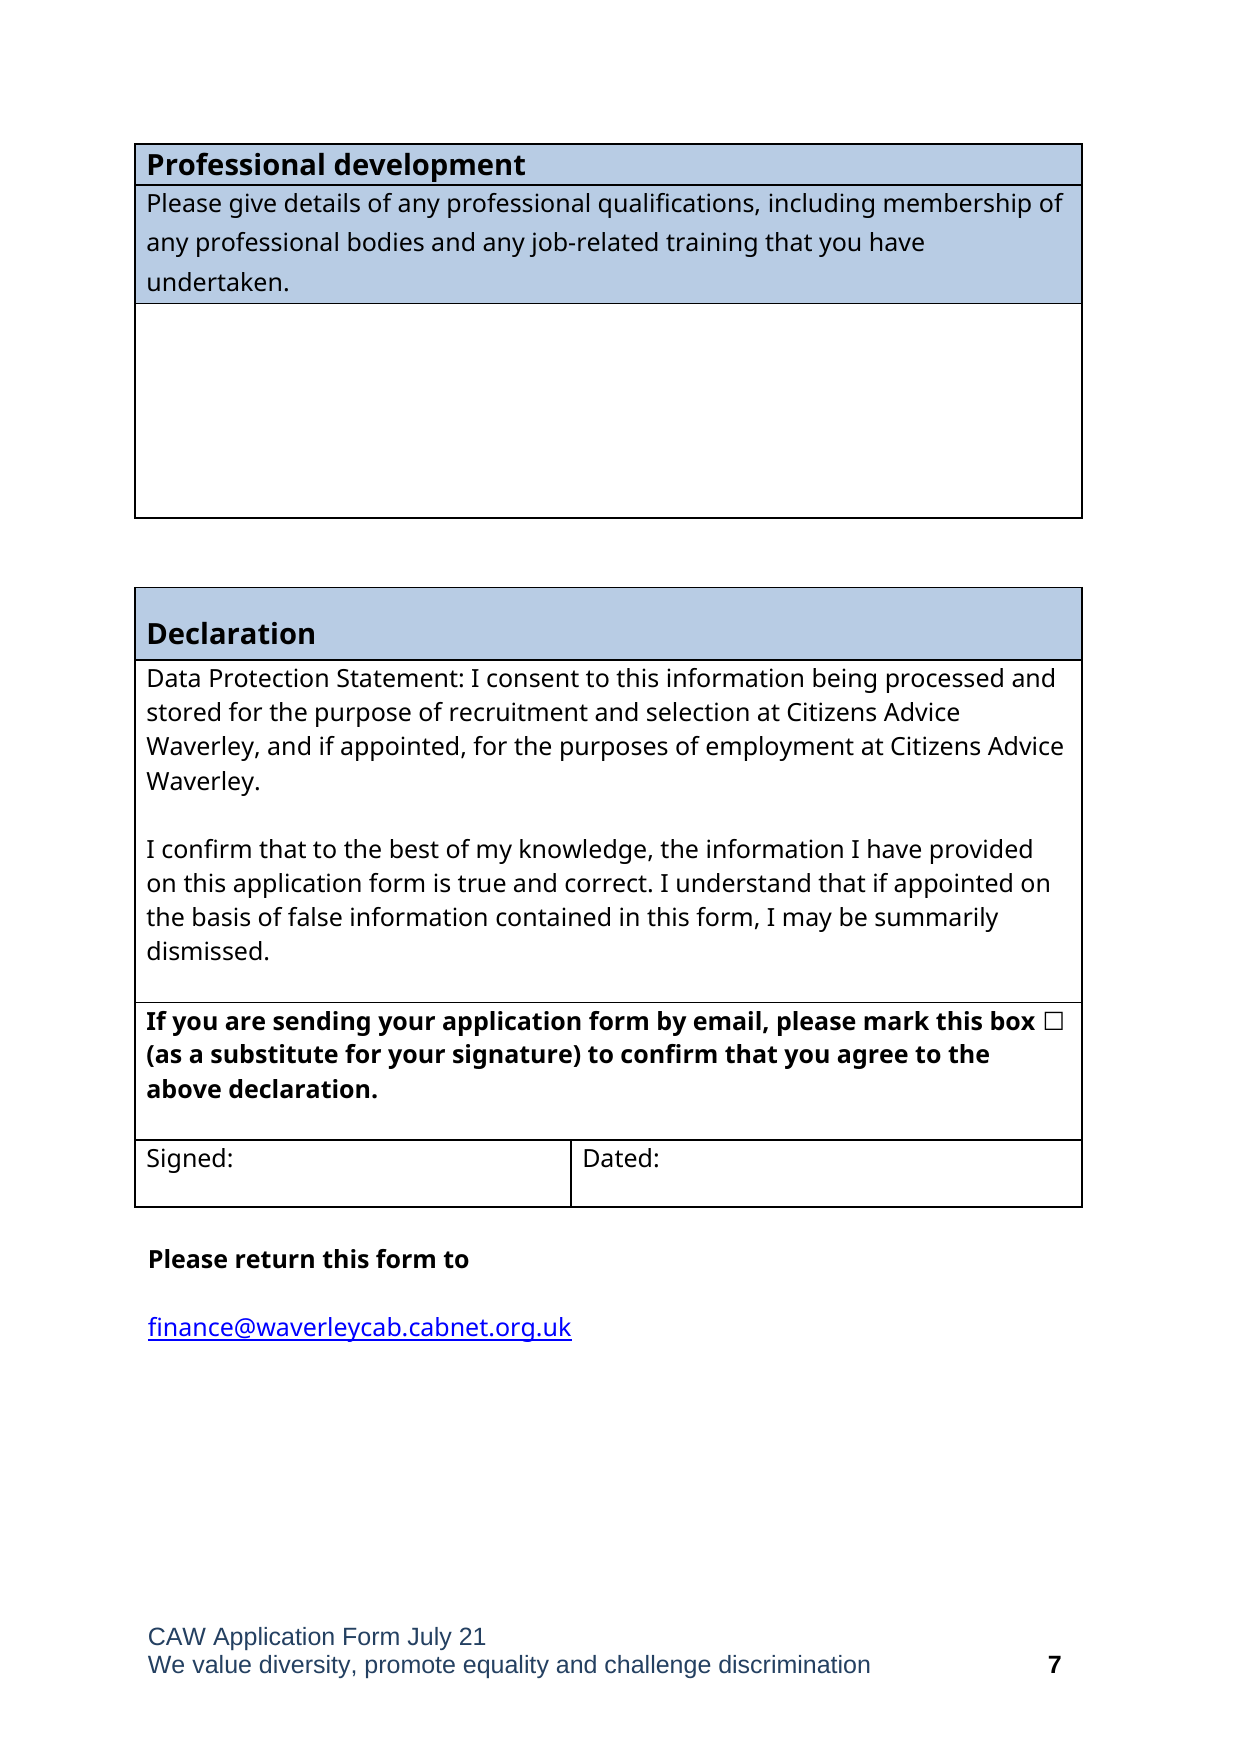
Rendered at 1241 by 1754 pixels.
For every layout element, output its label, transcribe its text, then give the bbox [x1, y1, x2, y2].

table_header Declaration [136, 588, 1081, 659]
table_cell [136, 304, 1081, 517]
table_cell Signed: [136, 1141, 570, 1206]
text finance@waverleycab.cabnet.org.uk [148, 1310, 1093, 1344]
text Please return this form to [148, 1242, 1093, 1276]
table_cell Dated: [572, 1141, 1081, 1206]
table_cell Please give details of any professional qualifications, including membership of any professional bodies and any job-related training that you have undertaken. [136, 186, 1081, 303]
table_header Professional development [136, 145, 1081, 184]
table_cell Data Protection Statement: I consent to this information being processed and stored for the purpose of recruitment and selection at Citizens Advice Waverley, and if appointed, for the purposes of employment at Citizens Advice Waverley. I confirm that to the best of my knowledge, the information I have provided on this application form is true and correct. I understand that if appointed on the basis of false information contained in this form, I may be summarily dismissed. [136, 661, 1081, 1002]
table_cell If you are sending your application form by email, please mark this box ☐ (as a substitute for your signature) to confirm that you agree to the above declaration. [136, 1003, 1081, 1139]
